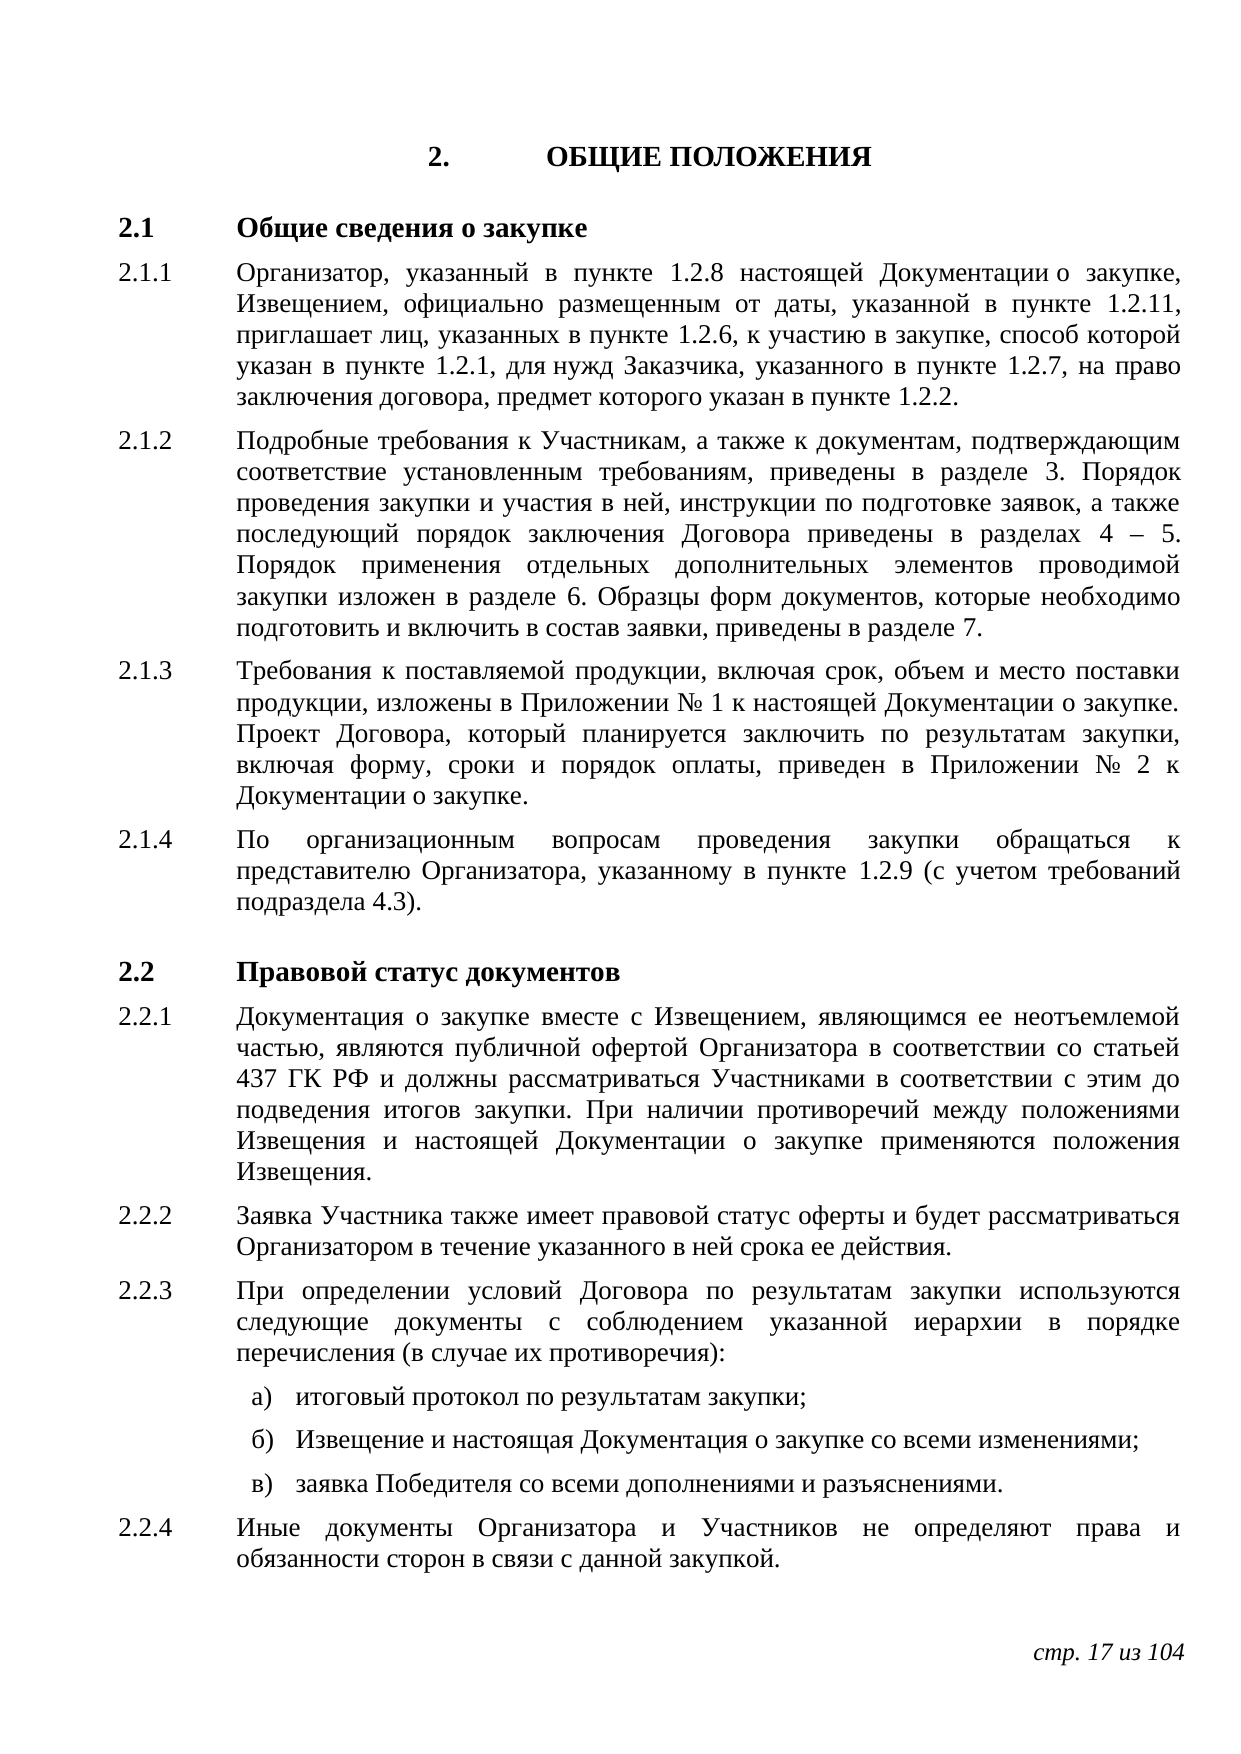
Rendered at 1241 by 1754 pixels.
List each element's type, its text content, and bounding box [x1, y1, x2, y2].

list Извещение и настоящая Документация о закупке со всеми изменениями; [251, 1423, 1181, 1454]
subtitle Правовой статус документов [118, 954, 1181, 987]
list итоговый протокол по результатам закупки; [251, 1380, 1181, 1411]
text Организатор, указанный в пункте 1.2.8 настоящей Документации о закупке, Извещением, официально размещенным от даты, указанной в пункте 1.2.11, приглашает лиц, указанных в пункте 1.2.6, к участию в закупке, способ которой указан в пункте 1.2.1, для нужд Заказчика, указанного в пункте 1.2.7, на право заключения договора, предмет которого указан в пункте 1.2.2. [118, 256, 1181, 411]
list Документация о закупке вместе с Извещением, являющимся ее неотъемлемой частью, являются публичной офертой Организатора в соответствии со статьей 437 ГК РФ и должны рассматриваться Участниками в соответствии с этим до подведения итогов закупки. При наличии противоречий между положениями Извещения и настоящей Документации о закупке применяются положения Извещения. [118, 1000, 1181, 1187]
text Требования к поставляемой продукции, включая срок, объем и место поставки продукции, изложены в Приложении № 1 к настоящей Документации о закупке. Проект Договора, который планируется заключить по результатам закупки, включая форму, сроки и порядок оплаты, приведен в Приложении № 2 к Документации о закупке. [118, 654, 1181, 810]
subtitle ОБЩИЕ ПОЛОЖЕНИЯ [118, 139, 1181, 172]
text По организационным вопросам проведения закупки обращаться к представителю Организатора, указанному в пункте 1.2.9 (с учетом требований подраздела 4.3). [118, 823, 1181, 916]
subtitle Общие сведения о закупке [118, 210, 1181, 243]
list При определении условий Договора по результатам закупки используются следующие документы с соблюдением указанной иерархии в порядке перечисления (в случае их противоречия): [118, 1274, 1181, 1367]
text Подробные требования к Участникам, а также к документам, подтверждающим соответствие установленным требованиям, приведены в разделе 3. Порядок проведения закупки и участия в ней, инструкции по подготовке заявок, а также последующий порядок заключения Договора приведены в разделах 4 – 5. Порядок применения отдельных дополнительных элементов проводимой закупки изложен в разделе 6. Образцы форм документов, которые необходимо подготовить и включить в состав заявки, приведены в разделе 7. [118, 424, 1181, 642]
list Иные документы Организатора и Участников не определяют права и обязанности сторон в связи с данной закупкой. [118, 1511, 1181, 1573]
list Заявка Участника также имеет правовой статус оферты и будет рассматриваться Организатором в течение указанного в ней срока ее действия. [118, 1199, 1181, 1261]
list заявка Победителя со всеми дополнениями и разъяснениями. [251, 1467, 1181, 1498]
